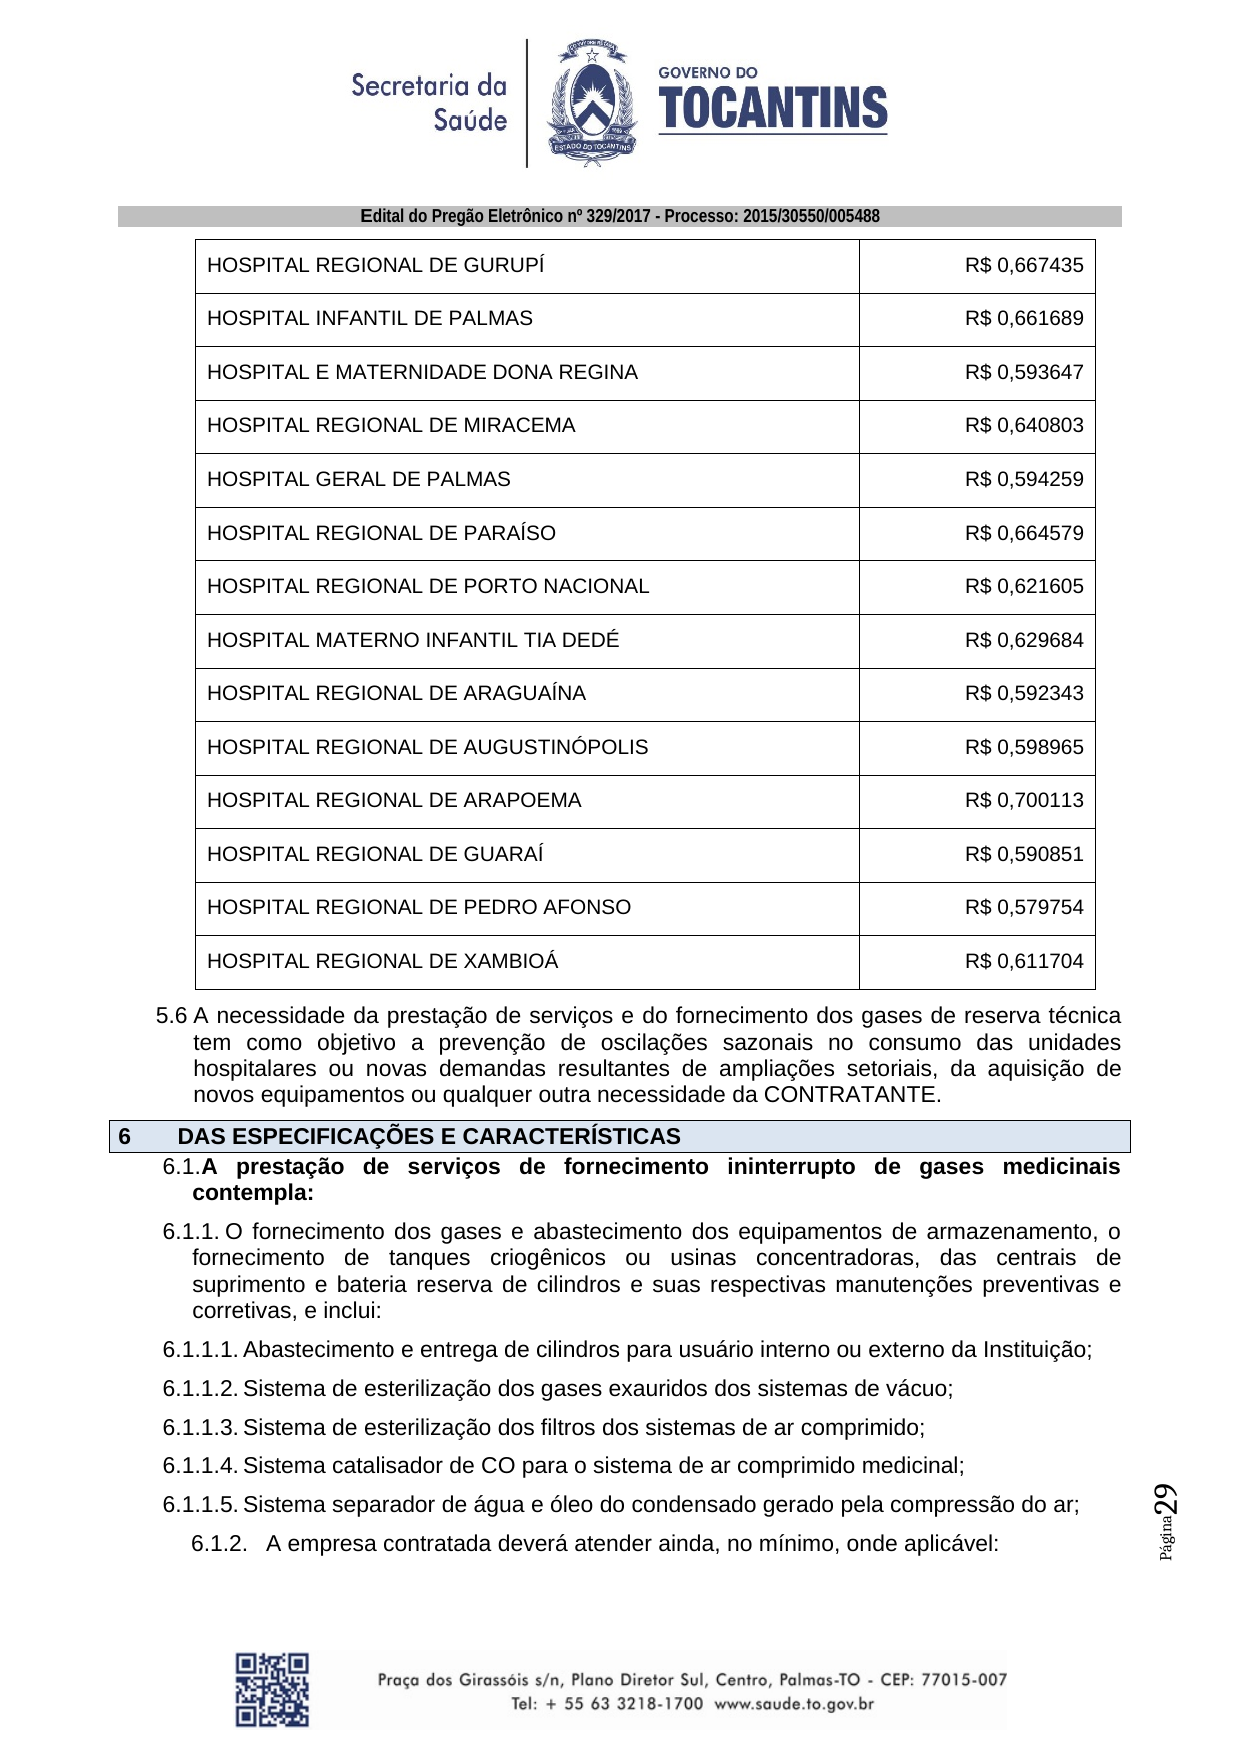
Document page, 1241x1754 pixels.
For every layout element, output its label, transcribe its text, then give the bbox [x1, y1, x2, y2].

list Sistema catalisador de CO para o sistema de ar comprimido medicinal; [162, 1452, 1122, 1479]
table_cell R$ 0,700113 [860, 776, 1095, 828]
table_cell R$ 0,621605 [860, 561, 1095, 614]
list A empresa contratada deverá atender ainda, no mínimo, onde aplicável: [191, 1530, 1122, 1556]
picture [233, 1650, 1007, 1730]
table_cell HOSPITAL GERAL DE PALMAS [196, 454, 859, 507]
table_cell R$ 0,611704 [860, 936, 1095, 989]
list O fornecimento dos gases e abastecimento dos equipamentos de armazenamento, o fornecimento de tanques criogênicos ou usinas concentradoras, das centrais de suprimento e bateria reserva de cilindros e suas respectivas manutenções preventivas e corretivas, e inclui: [162, 1218, 1122, 1323]
table_cell R$ 0,629684 [860, 615, 1095, 667]
list A necessidade da prestação de serviços e do fornecimento dos gases de reserva técnica tem como objetivo a prevenção de oscilações sazonais no consumo das unidades hospitalares ou novas demandas resultantes de ampliações setoriais, da aquisição de novos equipamentos ou qualquer outra necessidade da CONTRATANTE. [156, 1002, 1122, 1108]
table_cell R$ 0,598965 [860, 722, 1095, 774]
table_cell HOSPITAL REGIONAL DE AUGUSTINÓPOLIS [196, 722, 859, 774]
table_cell HOSPITAL E MATERNIDADE DONA REGINA [196, 347, 859, 400]
table_cell HOSPITAL REGIONAL DE GUARAÍ [196, 829, 859, 882]
table_cell R$ 0,592343 [860, 669, 1095, 721]
table_cell HOSPITAL REGIONAL DE PARAÍSO [196, 508, 859, 560]
table_cell HOSPITAL REGIONAL DE PEDRO AFONSO [196, 883, 859, 935]
table_cell R$ 0,590851 [860, 829, 1095, 882]
table_cell HOSPITAL REGIONAL DE PORTO NACIONAL [196, 561, 859, 614]
picture [0, 0, 1153, 183]
table_cell R$ 0,593647 [860, 347, 1095, 400]
table_cell HOSPITAL REGIONAL DE ARAPOEMA [196, 776, 859, 828]
table_cell R$ 0,661689 [860, 294, 1095, 346]
table_cell R$ 0,594259 [860, 454, 1095, 507]
table_cell R$ 0,664579 [860, 508, 1095, 560]
table_cell HOSPITAL REGIONAL DE MIRACEMA [196, 401, 859, 453]
table_cell R$ 0,667435 [860, 240, 1095, 293]
table_cell HOSPITAL REGIONAL DE GURUPÍ [196, 240, 859, 293]
list A prestação de serviços de fornecimento ininterrupto de gases medicinais contempla: [162, 1153, 1122, 1205]
list DAS ESPECIFICAÇÕES E CARACTERÍSTICAS [110, 1121, 1130, 1152]
list Sistema de esterilização dos gases exauridos dos sistemas de vácuo; [162, 1375, 1122, 1401]
list Sistema de esterilização dos filtros dos sistemas de ar comprimido; [162, 1413, 1122, 1440]
table_cell R$ 0,579754 [860, 883, 1095, 935]
table_cell HOSPITAL REGIONAL DE XAMBIOÁ [196, 936, 859, 989]
list Abastecimento e entrega de cilindros para usuário interno ou externo da Instituição; [162, 1336, 1122, 1362]
table_cell HOSPITAL REGIONAL DE ARAGUAÍNA [196, 669, 859, 721]
table_cell HOSPITAL INFANTIL DE PALMAS [196, 294, 859, 346]
table_cell HOSPITAL MATERNO INFANTIL TIA DEDÉ [196, 615, 859, 667]
list Sistema separador de água e óleo do condensado gerado pela compressão do ar; [162, 1491, 1122, 1518]
table_cell R$ 0,640803 [860, 401, 1095, 453]
